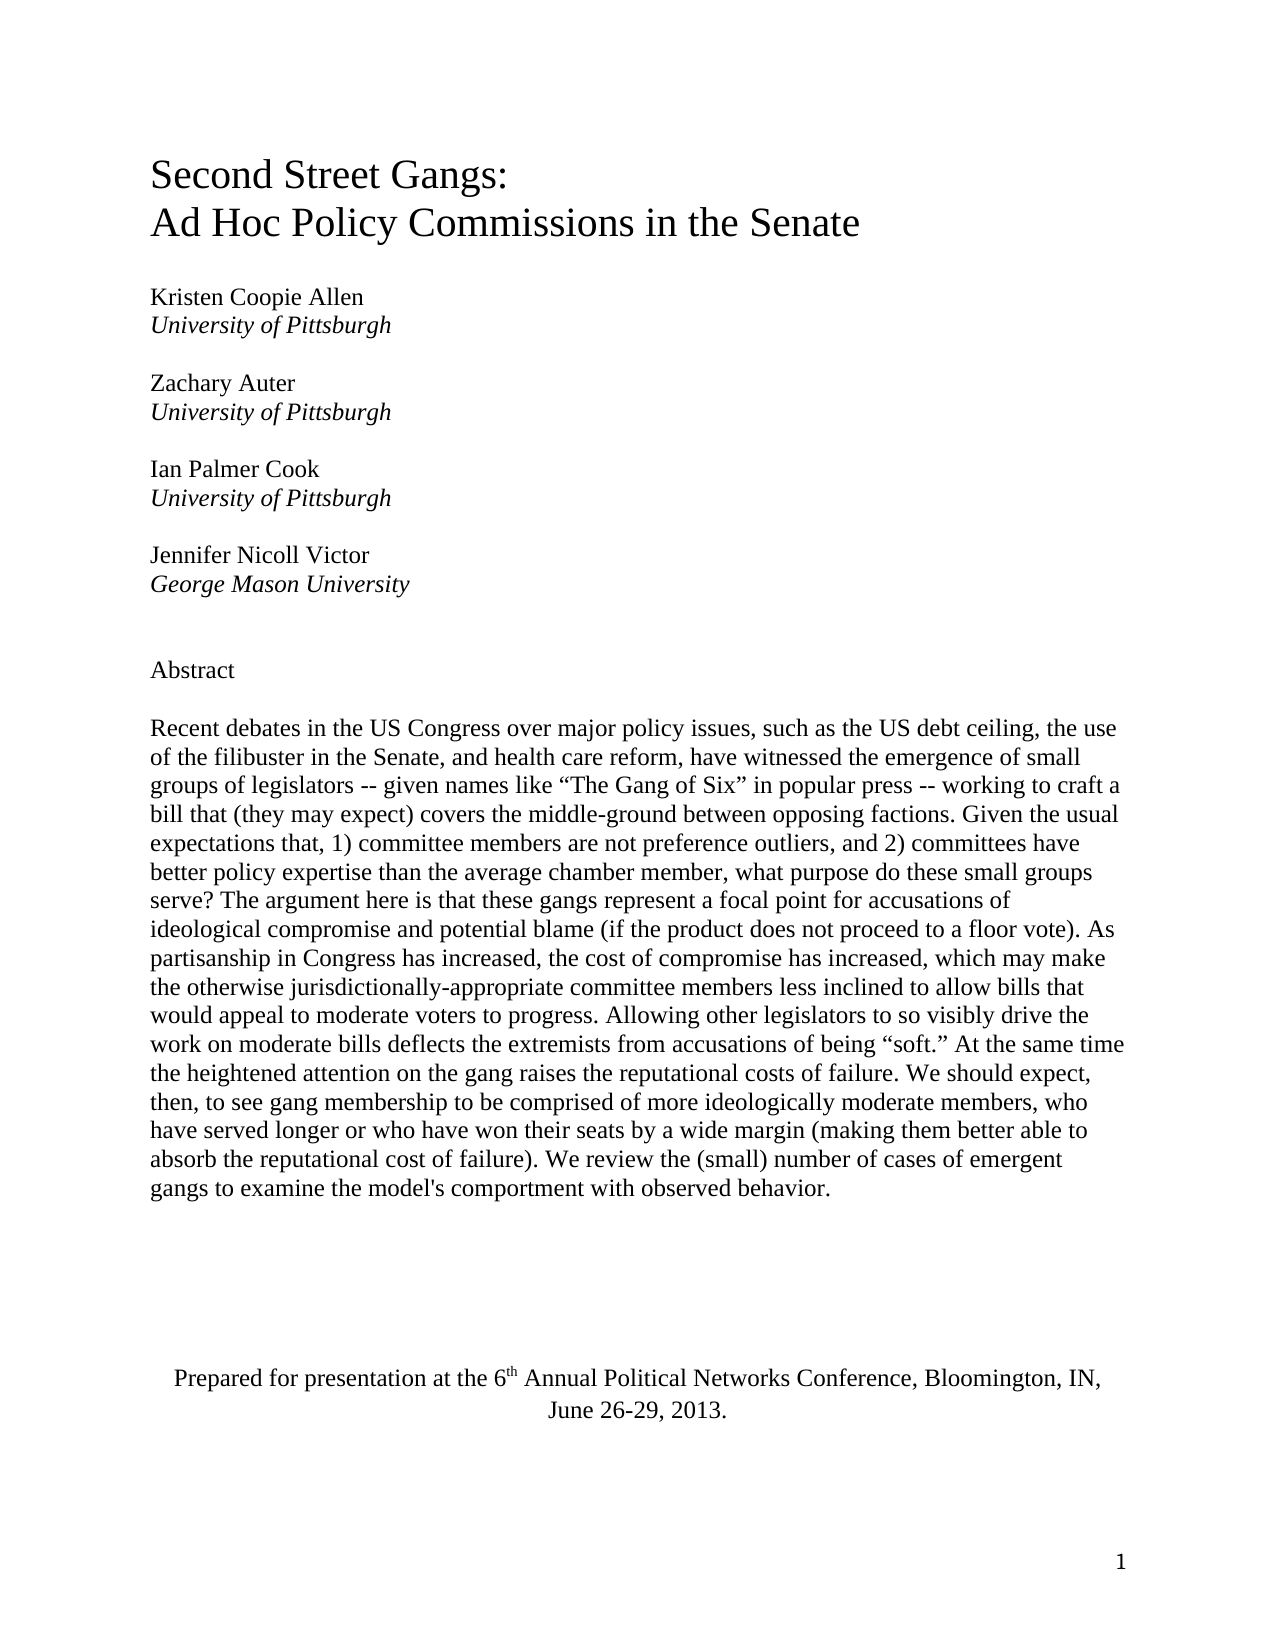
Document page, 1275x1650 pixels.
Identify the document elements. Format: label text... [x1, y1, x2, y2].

text Prepared for presentation at the 6th Annual Political Networks Conference, Bloomington, IN, June 26-29, 2013. [150, 1363, 1125, 1424]
text Jennifer Nicoll Victor [150, 541, 1125, 569]
text Ad Hoc Policy Commissions in the Senate [150, 198, 1125, 246]
text Zachary Auter [150, 368, 1125, 397]
text Ian Palmer Cook [150, 454, 1125, 483]
text Abstract [150, 656, 1125, 684]
text Kristen Coopie Allen [150, 282, 1125, 311]
text George Mason University [150, 569, 1125, 598]
text University of Pittsburgh [150, 311, 1125, 339]
text University of Pittsburgh [150, 483, 1125, 512]
text University of Pittsburgh [150, 397, 1125, 426]
text Second Street Gangs: [150, 150, 1125, 198]
text Recent debates in the US Congress over major policy issues, such as the US debt ceiling, the use of the filibuster in the Senate, and health care reform, have witnessed the emergence of small groups of legislators -- given names like “The Gang of Six” in popular press -- working to craft a bill that (they may expect) covers the middle-ground between opposing factions. Given the usual expectations that, 1) committee members are not preference outliers, and 2) committees have better policy expertise than the average chamber member, what purpose do these small groups serve? The argument here is that these gangs represent a focal point for accusations of ideological compromise and potential blame (if the product does not proceed to a floor vote). As partisanship in Congress has increased, the cost of compromise has increased, which may make the otherwise jurisdictionally-appropriate committee members less inclined to allow bills that would appeal to moderate voters to progress. Allowing other legislators to so visibly drive the work on moderate bills deflects the extremists from accusations of being “soft.” At the same time the heightened attention on the gang raises the reputational costs of failure. We should expect, then, to see gang membership to be comprised of more ideologically moderate members, who have served longer or who have won their seats by a wide margin (making them better able to absorb the reputational cost of failure). We review the (small) number of cases of emergent gangs to examine the model's comportment with observed behavior. [150, 713, 1125, 1202]
